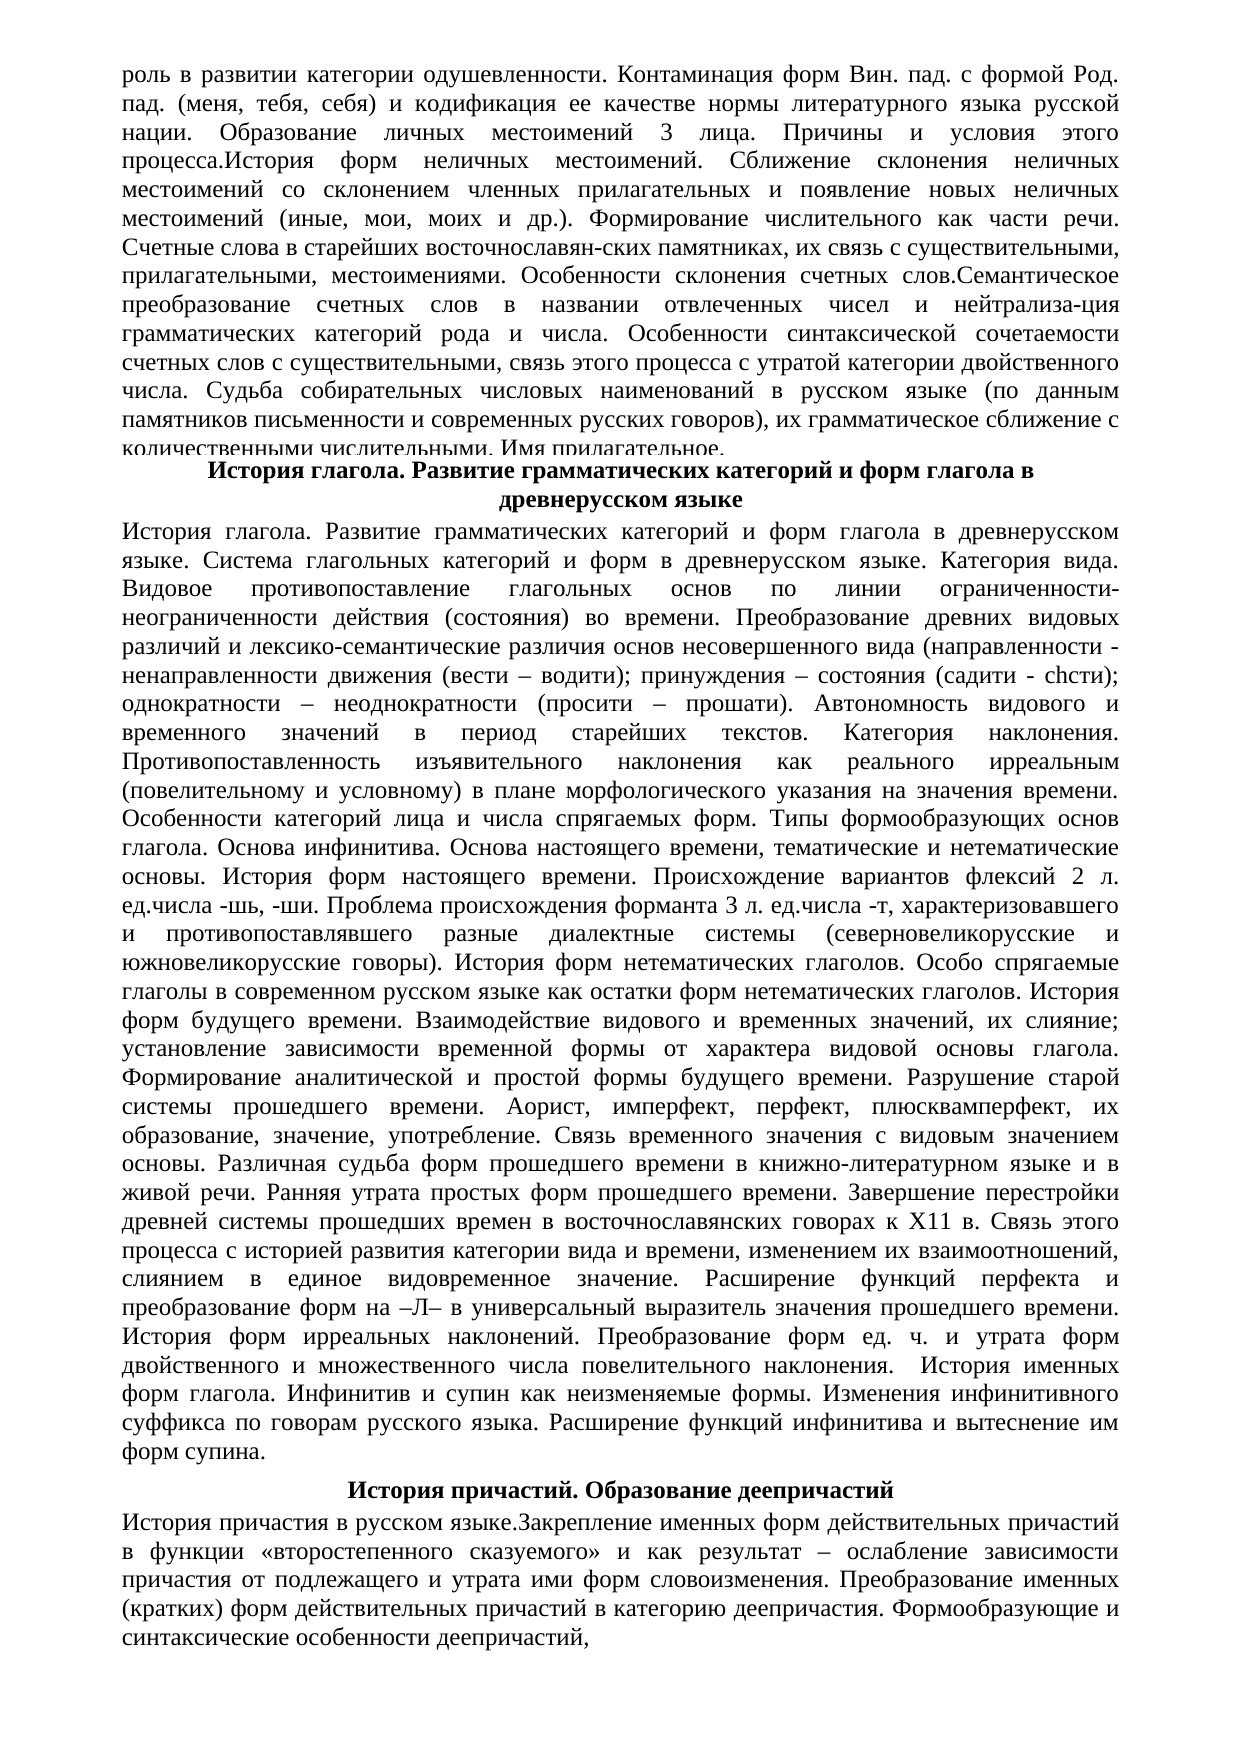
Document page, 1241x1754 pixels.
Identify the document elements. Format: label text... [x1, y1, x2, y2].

table_cell История глагола. Развитие грамматических категорий и форм глагола в древнерусском языке. Система глагольных категорий и форм в древнерусском языке. Категория вида. Видовое противопоставление глагольных основ по линии ограниченности- неограниченности действия (состояния) во времени. Преобразование древних видовых различий и лексико-семантические различия основ несовершенного вида (направленности - ненаправленности движения (вести – водити); принуждения – состояния (садити - сhсти); однократности – неоднократности (просити – прошати). Автономность видового и временного значений в период старейших текстов. Категория наклонения. Противопоставленность изъявительного наклонения как реального ирреальным (повелительному и условному) в плане морфологического указания на значения времени. Особенности категорий лица и числа спрягаемых форм. Типы формообразующих основ глагола. Основа инфинитива. Основа настоящего времени, тематические и нетематические основы. История форм настоящего времени. Происхождение вариантов флексий 2 л. ед.числа -шь, -ши. Проблема происхождения форманта 3 л. ед.числа -т, характеризовавшего и противопоставлявшего разные диалектные системы (северновеликорусские и южновеликорусские говоры). История форм нетематических глаголов. Особо спрягаемые глаголы в современном русском языке как остатки форм нетематических глаголов. История форм будущего времени. Взаимодействие видового и временных значений, их слияние; установление зависимости временной формы от характера видовой основы глагола. Формирование аналитической и простой формы будущего времени. Разрушение старой системы прошедшего времени. Аорист, имперфект, перфект, плюсквамперфект, их образование, значение, употребление. Связь временного значения с видовым значением основы. Различная судьба форм прошедшего времени в книжно-литературном языке и в живой речи. Ранняя утрата простых форм прошедшего времени. Завершение перестройки древней системы прошедших времен в восточнославянских говорах к X11 в. Связь этого процесса с историей развития категории вида и времени, изменением их взаимоотношений, слиянием в единое видовременное значение. Расширение функций перфекта и преобразование форм на –Л– в универсальный выразитель значения прошедшего времени. История форм ирреальных наклонений. Преобразование форм ед. ч. и утрата форм двойственного и множественного числа повелительного наклонения. История именных форм глагола. Инфинитив и супин как неизменяемые формы. Изменения инфинитивного суффикса по говорам русского языка. Расширение функций инфинитива и вытеснение им форм супина. [118, 516, 1124, 1475]
table_cell История глагола. Развитие грамматических категорий и форм глагола в древнерусском языке [118, 455, 1124, 516]
table_cell История причастий. Образование деепричастий [118, 1475, 1124, 1507]
table_header роль в развитии категории одушевленности. Контаминация форм Вин. пад. с формой Род. пад. (меня, тебя, себя) и кодификация ее качестве нормы литературного языка русской нации. Образование личных местоимений 3 лица. Причины и условия этого процесса.История форм неличных местоимений. Сближение склонения неличных местоимений со склонением членных прилагательных и появление новых неличных местоимений (иные, мои, моих и др.). Формирование числительного как части речи. Счетные слова в старейших восточнославян-ских памятниках, их связь с существительными, прилагательными, местоимениями. Особенности склонения счетных слов.Семантическое преобразование счетных слов в названии отвлеченных чисел и нейтрализа-ция грамматических категорий рода и числа. Особенности синтаксической сочетаемости счетных слов с существительными, связь этого процесса с утратой категории двойственного числа. Судьба собирательных числовых наименований в русском языке (по данным памятников письменности и современных русских говоров), их грамматическое сближение с количественными числительными. Имя прилагательное. [118, 59, 1124, 455]
table_cell История причастия в русском языке.Закрепление именных форм действительных причастий в функции «второстепенного сказуемого» и как результат – ослабление зависимости причастия от подлежащего и утрата ими форм словоизменения. Преобразование именных (кратких) форм действительных причастий в категорию деепричастия. Формообразующие и синтаксические особенности деепричастий, [118, 1507, 1124, 1662]
